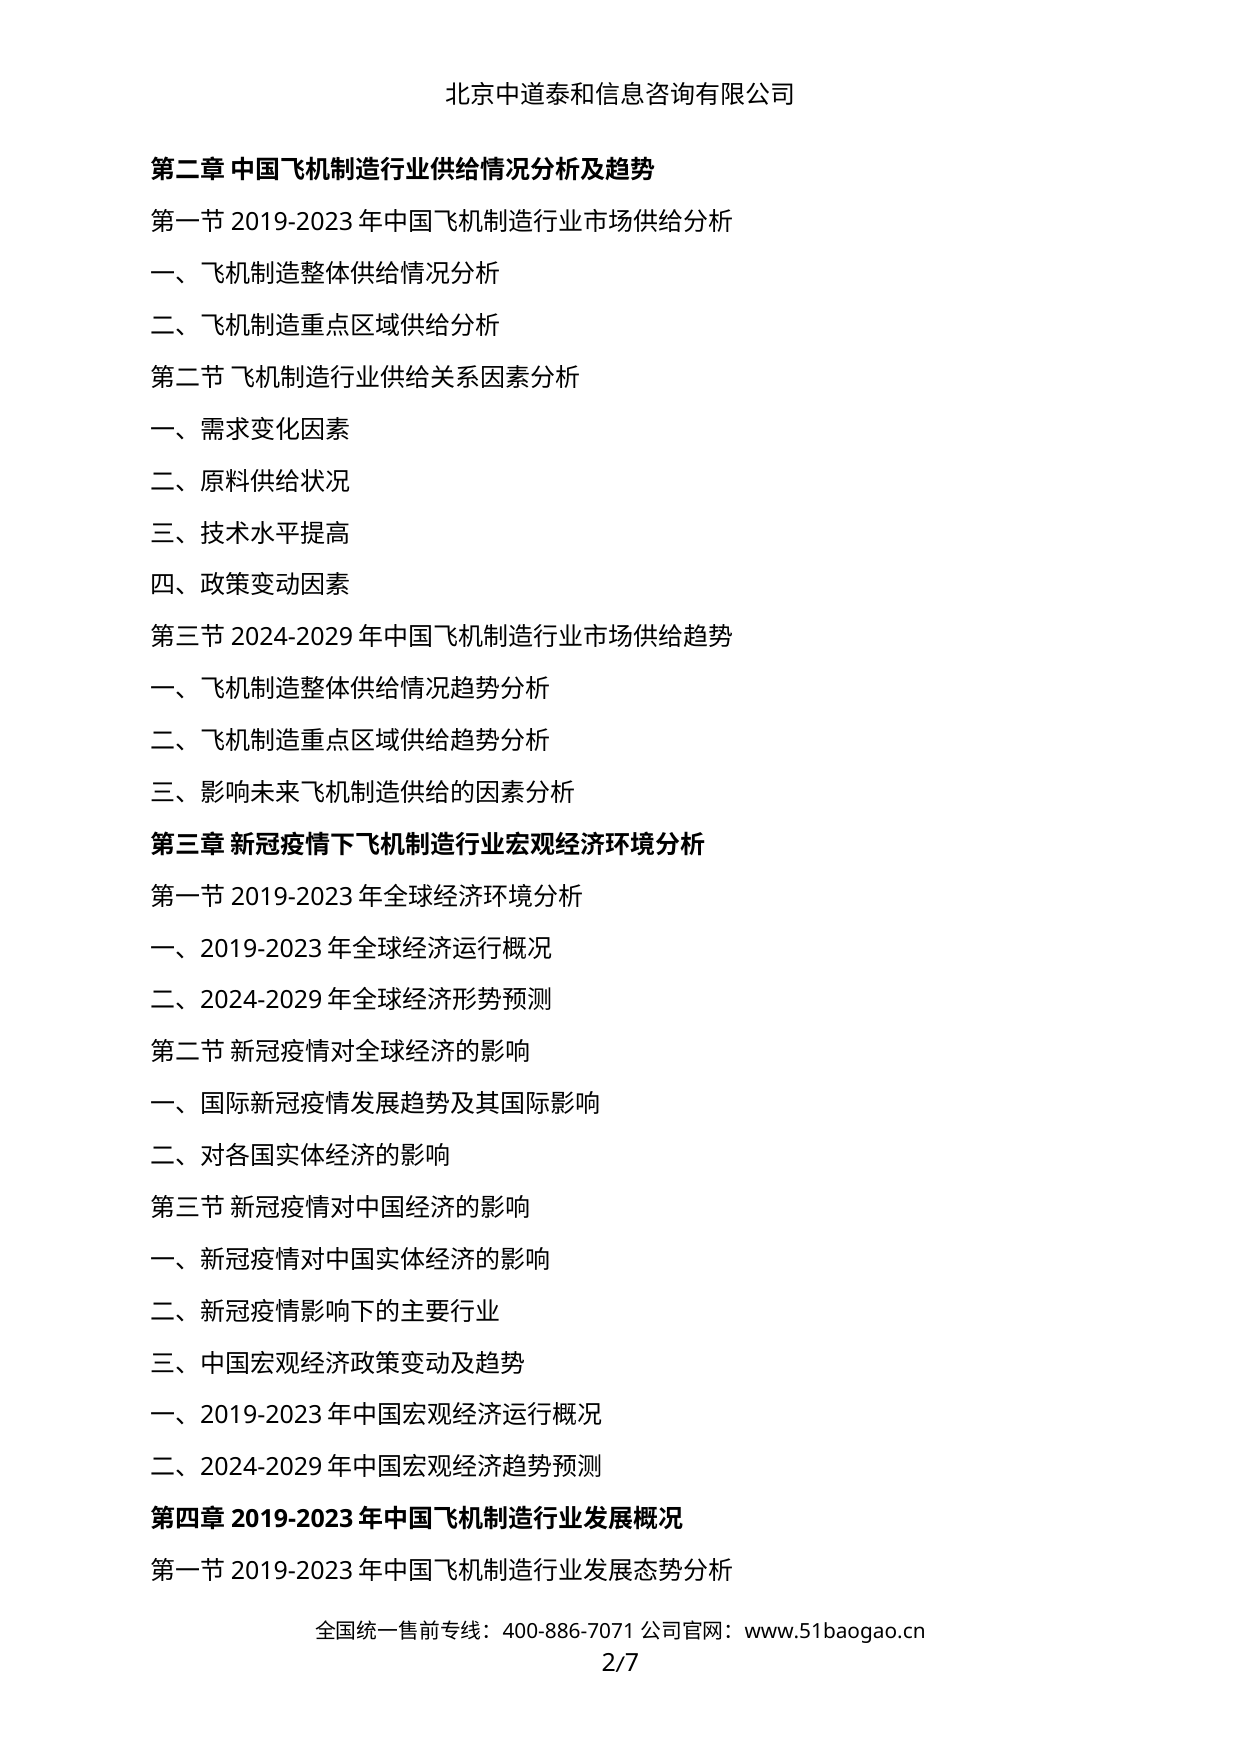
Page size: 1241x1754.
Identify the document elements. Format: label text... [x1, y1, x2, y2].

text 第四章 2019-2023年中国飞机制造行业发展概况 [150, 1499, 1090, 1535]
text 二、飞机制造重点区域供给分析 [150, 306, 1090, 342]
text 第一节 2019-2023年中国飞机制造行业市场供给分析 [150, 202, 1090, 238]
text 第一节 2019-2023年全球经济环境分析 [150, 876, 1090, 912]
text 第三章 新冠疫情下飞机制造行业宏观经济环境分析 [150, 824, 1090, 861]
text 一、2019-2023年全球经济运行概况 [150, 928, 1090, 964]
text 二、新冠疫情影响下的主要行业 [150, 1291, 1090, 1327]
text 三、影响未来飞机制造供给的因素分析 [150, 772, 1090, 809]
text 一、新冠疫情对中国实体经济的影响 [150, 1239, 1090, 1276]
text 第三节 2024-2029年中国飞机制造行业市场供给趋势 [150, 617, 1090, 653]
text 一、飞机制造整体供给情况分析 [150, 254, 1090, 290]
text 第二节 飞机制造行业供给关系因素分析 [150, 357, 1090, 394]
text 第一节 2019-2023年中国飞机制造行业发展态势分析 [150, 1551, 1090, 1587]
text 二、对各国实体经济的影响 [150, 1136, 1090, 1172]
text 第二节 新冠疫情对全球经济的影响 [150, 1032, 1090, 1068]
text 四、政策变动因素 [150, 565, 1090, 601]
text 二、2024-2029年全球经济形势预测 [150, 980, 1090, 1016]
text 二、2024-2029年中国宏观经济趋势预测 [150, 1447, 1090, 1483]
text 一、2019-2023年中国宏观经济运行概况 [150, 1395, 1090, 1431]
text 三、中国宏观经济政策变动及趋势 [150, 1343, 1090, 1379]
text 二、原料供给状况 [150, 461, 1090, 497]
text 第三节 新冠疫情对中国经济的影响 [150, 1187, 1090, 1224]
text 一、飞机制造整体供给情况趋势分析 [150, 669, 1090, 705]
text 一、国际新冠疫情发展趋势及其国际影响 [150, 1084, 1090, 1120]
text 一、需求变化因素 [150, 409, 1090, 446]
text 二、飞机制造重点区域供给趋势分析 [150, 721, 1090, 757]
text 第二章 中国飞机制造行业供给情况分析及趋势 [150, 150, 1090, 186]
text 三、技术水平提高 [150, 513, 1090, 549]
